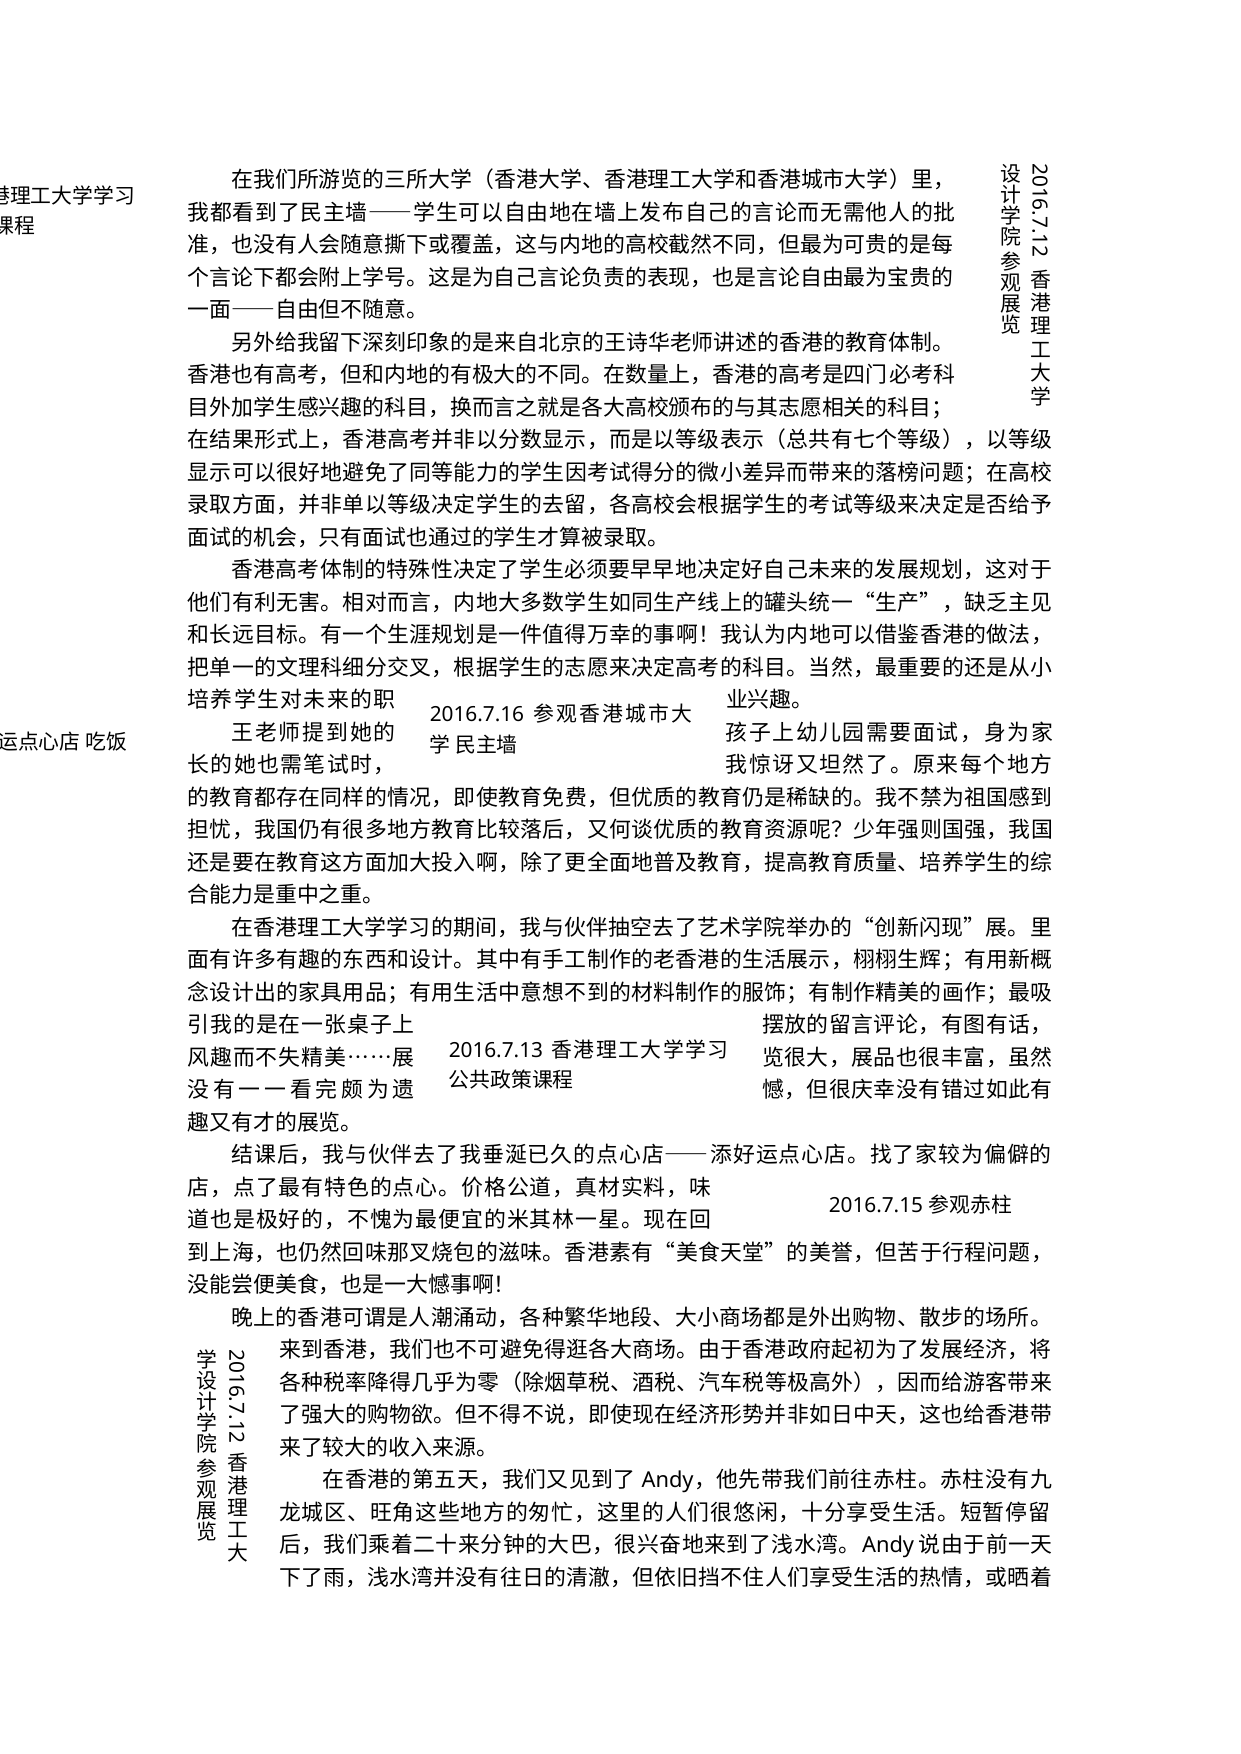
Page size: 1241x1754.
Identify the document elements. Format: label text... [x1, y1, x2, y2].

text 结课后，我与伙伴去了我垂涎已久的点心店——添好运点心店。找了家较为偏僻的店，点了最有特色的点心。价格公道，真材实料，味道也是极好的，不愧为最便宜的米其林一星。现在回到上海，也仍然回味那叉烧包的滋味。香港素有“美食天堂”的美誉，但苦于行程问题，没能尝便美食，也是一大憾事啊！ [187, 1137, 1053, 1299]
text 在香港理工大学学习的期间，我与伙伴抽空去了艺术学院举办的“创新闪现”展。里面有许多有趣的东西和设计。其中有手工制作的老香港的生活展示，栩栩生辉；有用新概念设计出的家具用品；有用生活中意想不到的材料制作的服饰；有制作精美的画作；最吸引我的是在一张桌子上摆放的留言评论，有图有话，风趣而不失精美……展览很大，展品也很丰富，虽然没有一一看完颇为遗憾，但很庆幸没有错过如此有趣又有才的展览。 [187, 909, 1053, 1137]
text 在我们所游览的三所大学（香港大学、香港理工大学和香港城市大学）里，我都看到了民主墙——学生可以自由地在墙上发布自己的言论而无需他人的批准，也没有人会随意撕下或覆盖，这与内地的高校截然不同，但最为可贵的是每个言论下都会附上学号。这是为自己言论负责的表现，也是言论自由最为宝贵的一面——自由但不随意。 [187, 162, 1053, 324]
text 香港高考体制的特殊性决定了学生必须要早早地决定好自己未来的发展规划，这对于他们有利无害。相对而言，内地大多数学生如同生产线上的罐头统一“生产”，缺乏主见和长远目标。有一个生涯规划是一件值得万幸的事啊！我认为内地可以借鉴香港的做法，把单一的文理科细分交叉，根据学生的志愿来决定高考的科目。当然，最重要的还是从小培养学生对未来的职业兴趣。 [187, 552, 1053, 714]
text 王老师提到她的孩子上幼儿园需要面试，身为家长的她也需笔试时，我惊讶又坦然了。原来每个地方的教育都存在同样的情况，即使教育免费，但优质的教育仍是稀缺的。我不禁为祖国感到担忧，我国仍有很多地方教育比较落后，又何谈优质的教育资源呢？少年强则国强，我国还是要在教育这方面加大投入啊，除了更全面地普及教育，提高教育质量、培养学生的综合能力是重中之重。 [187, 714, 1053, 909]
text 另外给我留下深刻印象的是来自北京的王诗华老师讲述的香港的教育体制。香港也有高考，但和内地的有极大的不同。在数量上，香港的高考是四门必考科目外加学生感兴趣的科目，换而言之就是各大高校颁布的与其志愿相关的科目；在结果形式上，香港高考并非以分数显示，而是以等级表示（总共有七个等级），以等级显示可以很好地避免了同等能力的学生因考试得分的微小差异而带来的落榜问题；在高校录取方面，并非单以等级决定学生的去留，各高校会根据学生的考试等级来决定是否给予面试的机会，只有面试也通过的学生才算被录取。 [187, 324, 1053, 552]
text 晚上的香港可谓是人潮涌动，各种繁华地段、大小商场都是外出购物、散步的场所。来到香港，我们也不可避免得逛各大商场。由于香港政府起初为了发展经济，将各种税率降得几乎为零（除烟草税、酒税、汽车税等极高外），因而给游客带来了强大的购物欲。但不得不说，即使现在经济形势并非如日中天，这也给香港带来了较大的收入来源。 [187, 1299, 1053, 1462]
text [187, 1462, 1053, 1592]
